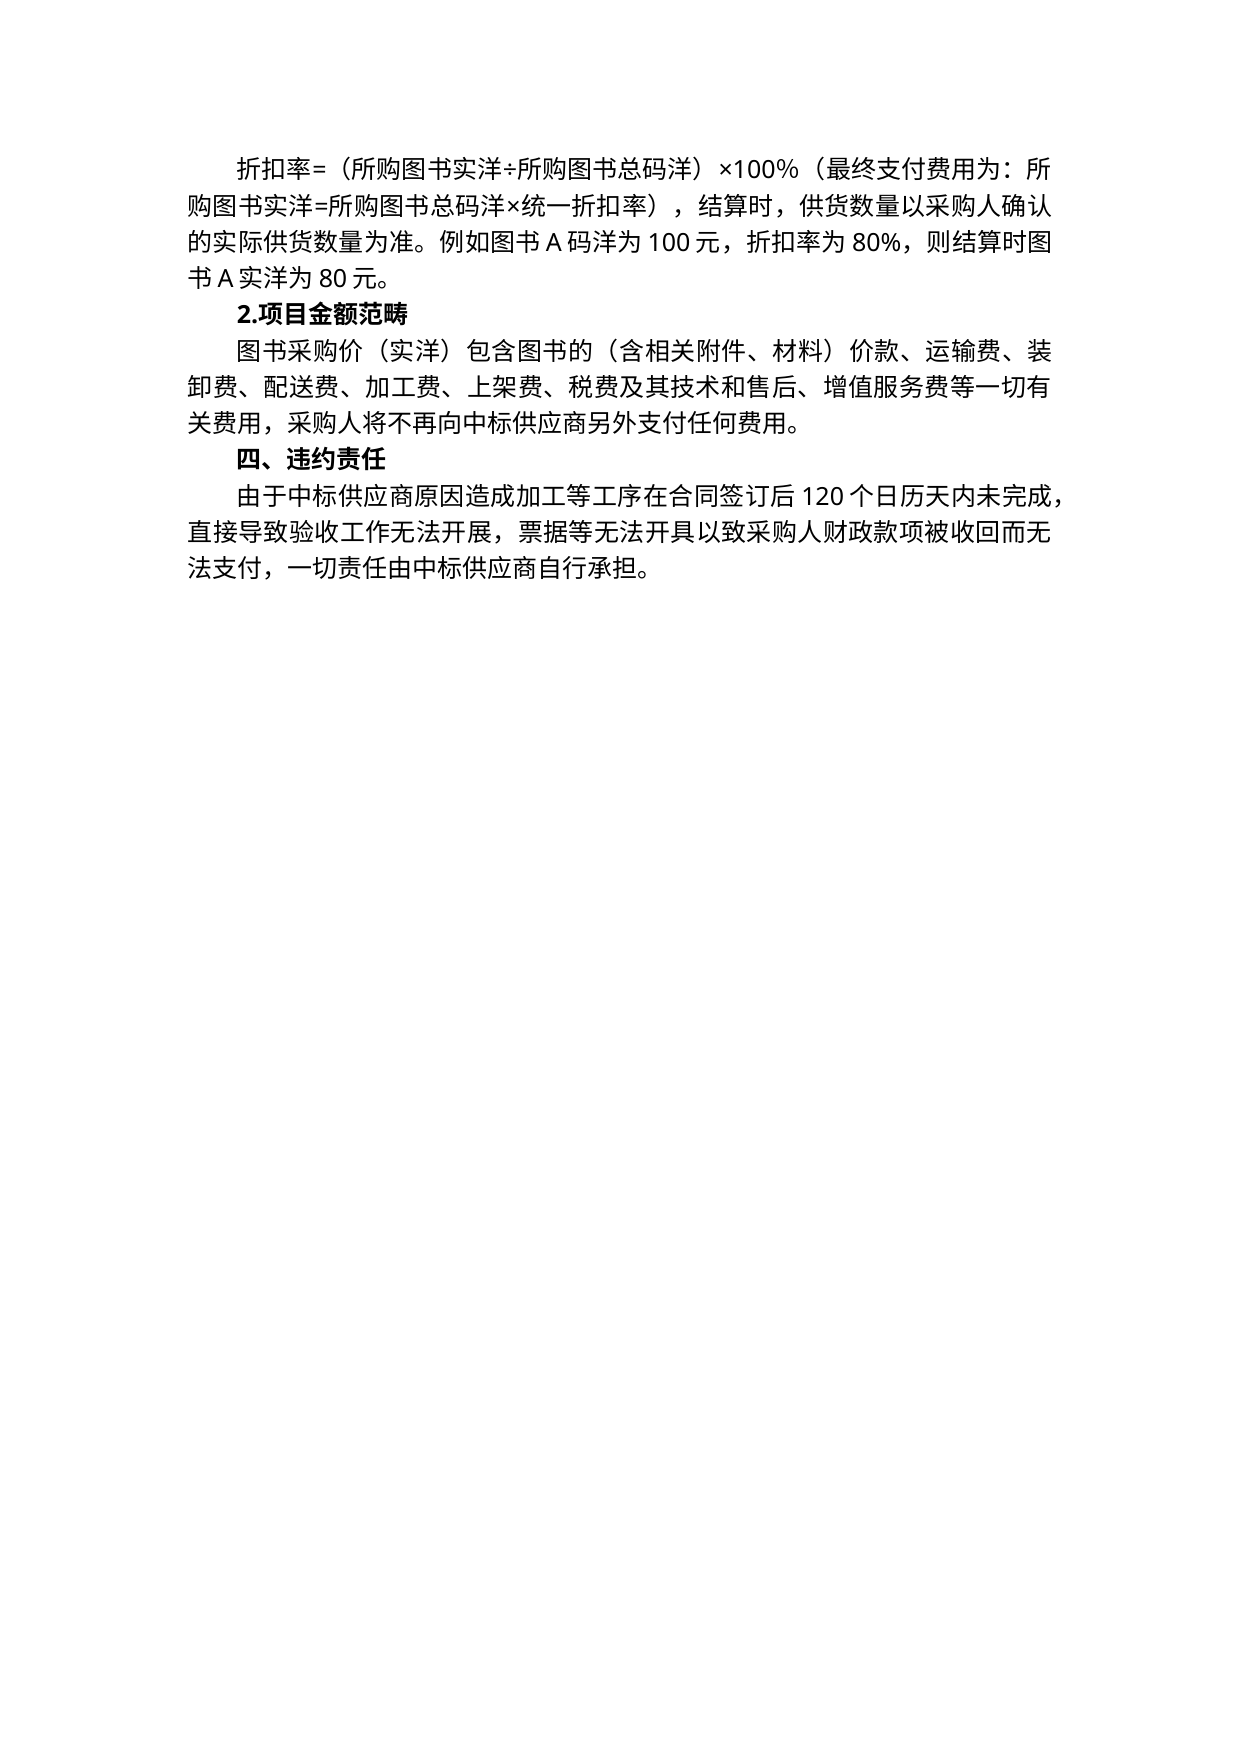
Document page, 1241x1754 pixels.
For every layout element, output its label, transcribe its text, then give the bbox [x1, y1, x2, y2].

text 四、违约责任 [187, 440, 1053, 476]
text 由于中标供应商原因造成加工等工序在合同签订后120个日历天内未完成，直接导致验收工作无法开展，票据等无法开具以致采购人财政款项被收回而无法支付，一切责任由中标供应商自行承担。 [187, 476, 1053, 585]
text 折扣率=（所购图书实洋÷所购图书总码洋）×100％（最终支付费用为：所购图书实洋=所购图书总码洋×统一折扣率），结算时，供货数量以采购人确认的实际供货数量为准。例如图书A码洋为100元，折扣率为80%，则结算时图书A实洋为80元。 [187, 150, 1053, 295]
text 图书采购价（实洋）包含图书的（含相关附件、材料）价款、运输费、装卸费、配送费、加工费、上架费、税费及其技术和售后、增值服务费等一切有关费用，采购人将不再向中标供应商另外支付任何费用。 [187, 331, 1053, 440]
text 2.项目金额范畴 [187, 295, 1053, 331]
